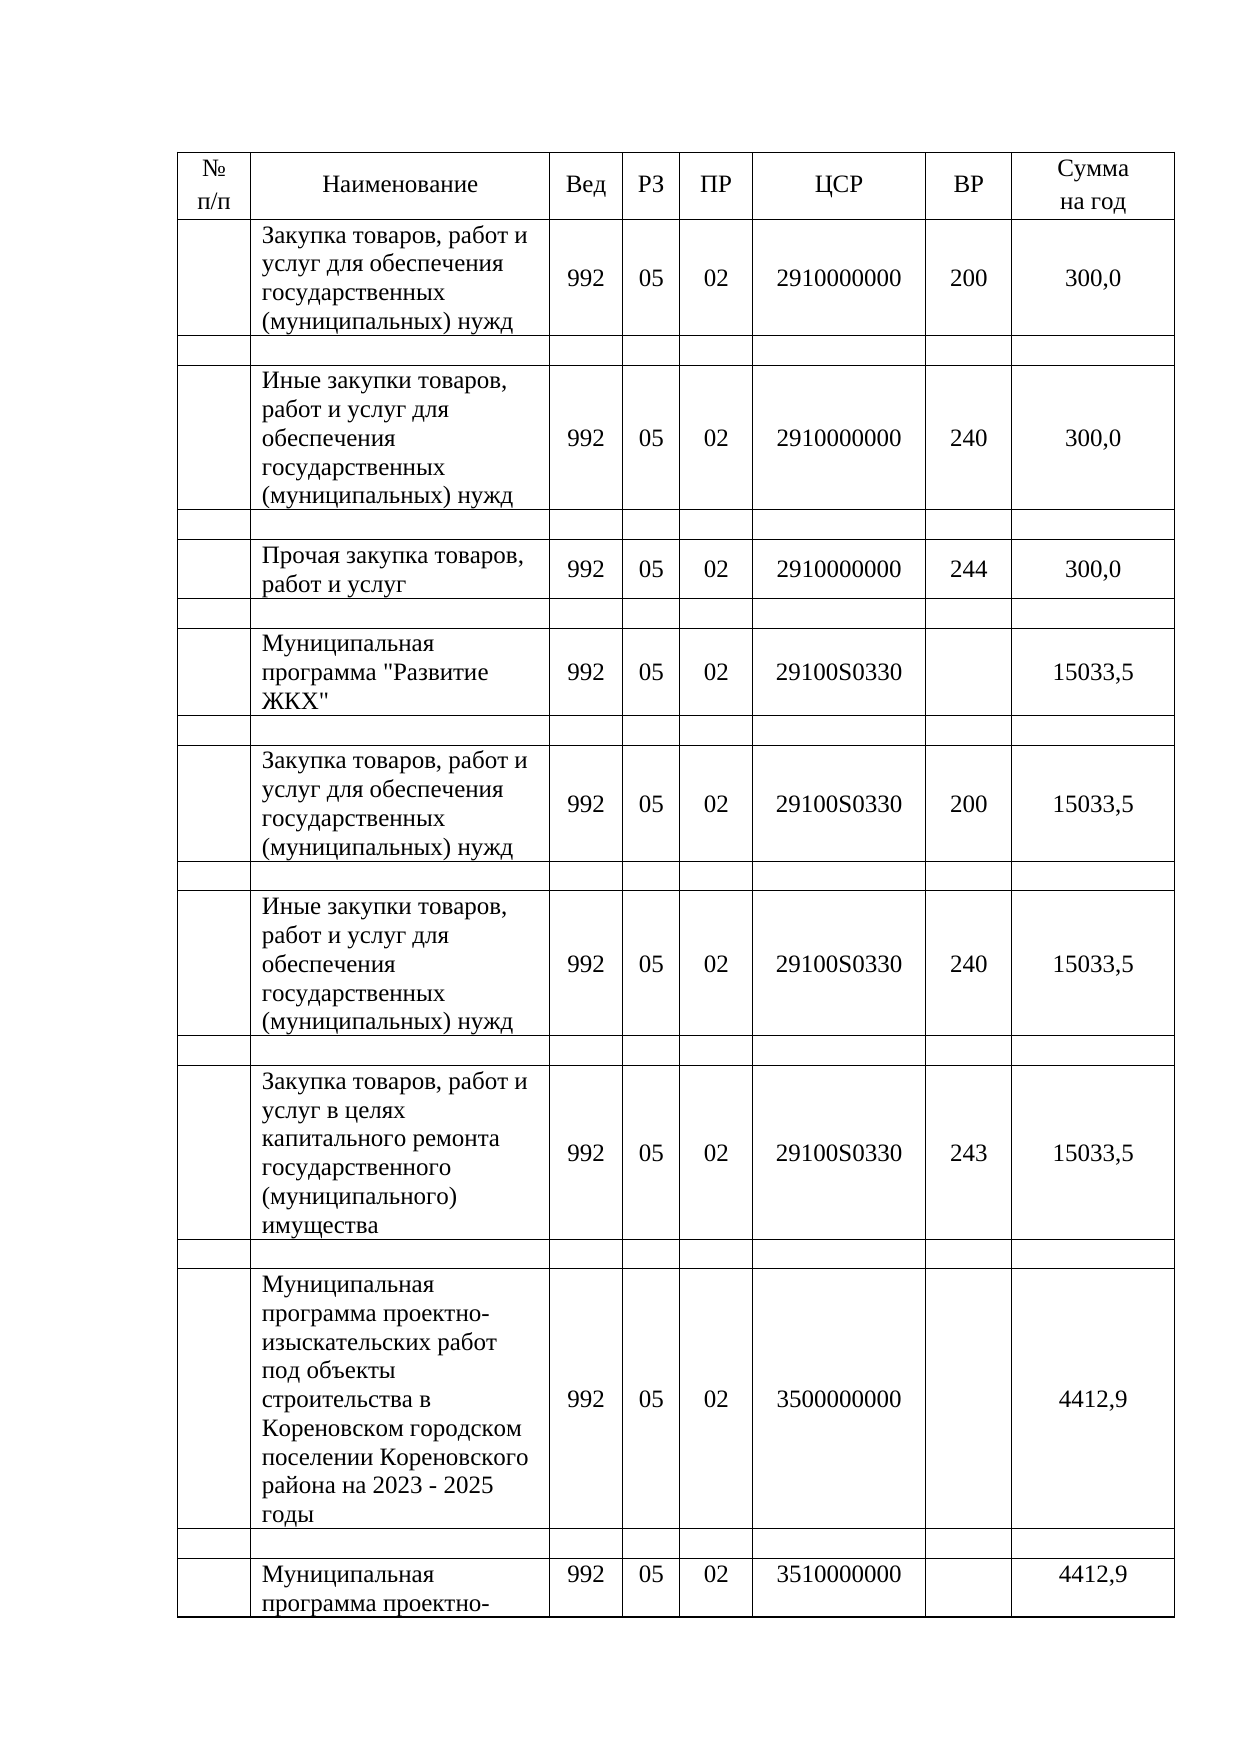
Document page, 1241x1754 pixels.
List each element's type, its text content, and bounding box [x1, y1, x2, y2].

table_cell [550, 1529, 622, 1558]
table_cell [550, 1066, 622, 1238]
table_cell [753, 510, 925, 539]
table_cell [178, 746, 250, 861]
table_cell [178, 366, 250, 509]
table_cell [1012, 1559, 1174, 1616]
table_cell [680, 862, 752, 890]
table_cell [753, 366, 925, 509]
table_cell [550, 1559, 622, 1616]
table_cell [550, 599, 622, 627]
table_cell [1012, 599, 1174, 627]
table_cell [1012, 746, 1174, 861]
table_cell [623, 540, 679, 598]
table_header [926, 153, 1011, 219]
table_header № п/п [178, 153, 250, 219]
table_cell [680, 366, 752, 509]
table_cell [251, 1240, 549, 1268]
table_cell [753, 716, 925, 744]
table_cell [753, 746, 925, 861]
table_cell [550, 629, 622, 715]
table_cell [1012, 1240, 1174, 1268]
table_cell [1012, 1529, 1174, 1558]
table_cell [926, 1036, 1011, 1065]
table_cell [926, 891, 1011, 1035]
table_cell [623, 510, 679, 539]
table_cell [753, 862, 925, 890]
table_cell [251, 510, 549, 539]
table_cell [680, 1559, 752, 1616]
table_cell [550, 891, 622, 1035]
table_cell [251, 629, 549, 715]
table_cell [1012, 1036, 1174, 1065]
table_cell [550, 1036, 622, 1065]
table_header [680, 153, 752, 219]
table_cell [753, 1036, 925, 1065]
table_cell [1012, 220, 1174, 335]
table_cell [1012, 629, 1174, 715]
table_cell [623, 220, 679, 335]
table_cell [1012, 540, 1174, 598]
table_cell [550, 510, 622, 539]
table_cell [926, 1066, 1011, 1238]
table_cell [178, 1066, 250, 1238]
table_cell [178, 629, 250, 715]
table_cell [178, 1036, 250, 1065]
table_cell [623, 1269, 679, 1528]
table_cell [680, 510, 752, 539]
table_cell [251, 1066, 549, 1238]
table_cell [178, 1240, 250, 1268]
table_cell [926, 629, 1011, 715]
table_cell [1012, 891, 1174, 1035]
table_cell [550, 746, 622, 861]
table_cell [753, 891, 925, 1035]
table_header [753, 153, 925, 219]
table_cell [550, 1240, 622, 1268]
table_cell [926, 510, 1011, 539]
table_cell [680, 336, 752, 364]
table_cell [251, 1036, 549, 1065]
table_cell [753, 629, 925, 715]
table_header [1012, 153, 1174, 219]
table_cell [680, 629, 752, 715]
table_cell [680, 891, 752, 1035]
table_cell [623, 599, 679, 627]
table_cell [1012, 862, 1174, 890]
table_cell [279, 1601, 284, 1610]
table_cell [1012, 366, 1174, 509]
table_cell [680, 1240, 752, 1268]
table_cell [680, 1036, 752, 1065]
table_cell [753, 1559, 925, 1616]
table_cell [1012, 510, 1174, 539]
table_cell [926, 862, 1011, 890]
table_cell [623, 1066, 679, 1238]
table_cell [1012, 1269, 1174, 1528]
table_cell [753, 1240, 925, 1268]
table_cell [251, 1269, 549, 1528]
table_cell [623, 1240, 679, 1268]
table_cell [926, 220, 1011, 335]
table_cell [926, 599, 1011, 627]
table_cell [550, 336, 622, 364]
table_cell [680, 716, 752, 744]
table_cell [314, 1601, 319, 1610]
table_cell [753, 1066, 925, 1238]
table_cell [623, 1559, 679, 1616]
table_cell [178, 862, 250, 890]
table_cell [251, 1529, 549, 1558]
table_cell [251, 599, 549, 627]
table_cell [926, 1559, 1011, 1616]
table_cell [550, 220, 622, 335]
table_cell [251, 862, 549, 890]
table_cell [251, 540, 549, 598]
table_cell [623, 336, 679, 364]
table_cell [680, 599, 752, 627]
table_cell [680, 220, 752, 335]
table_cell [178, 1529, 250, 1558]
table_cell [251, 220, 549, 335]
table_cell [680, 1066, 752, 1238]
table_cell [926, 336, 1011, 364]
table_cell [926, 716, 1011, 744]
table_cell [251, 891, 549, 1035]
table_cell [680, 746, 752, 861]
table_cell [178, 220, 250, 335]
table_header Наименование [251, 153, 549, 219]
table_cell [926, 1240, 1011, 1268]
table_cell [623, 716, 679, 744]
table_header Вед [550, 153, 622, 219]
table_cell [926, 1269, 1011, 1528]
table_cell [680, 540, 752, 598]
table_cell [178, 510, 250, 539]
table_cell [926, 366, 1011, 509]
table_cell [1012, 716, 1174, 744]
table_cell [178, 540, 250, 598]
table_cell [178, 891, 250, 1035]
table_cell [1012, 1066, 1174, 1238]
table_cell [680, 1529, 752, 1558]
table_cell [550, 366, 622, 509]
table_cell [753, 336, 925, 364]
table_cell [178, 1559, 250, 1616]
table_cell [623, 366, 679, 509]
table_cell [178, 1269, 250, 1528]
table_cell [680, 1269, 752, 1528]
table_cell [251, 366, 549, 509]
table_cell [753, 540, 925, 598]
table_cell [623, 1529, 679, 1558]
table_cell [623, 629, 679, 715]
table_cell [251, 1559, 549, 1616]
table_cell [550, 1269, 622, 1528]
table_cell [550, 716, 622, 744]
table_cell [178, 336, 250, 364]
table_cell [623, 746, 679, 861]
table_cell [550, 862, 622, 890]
table_header РЗ [623, 153, 679, 219]
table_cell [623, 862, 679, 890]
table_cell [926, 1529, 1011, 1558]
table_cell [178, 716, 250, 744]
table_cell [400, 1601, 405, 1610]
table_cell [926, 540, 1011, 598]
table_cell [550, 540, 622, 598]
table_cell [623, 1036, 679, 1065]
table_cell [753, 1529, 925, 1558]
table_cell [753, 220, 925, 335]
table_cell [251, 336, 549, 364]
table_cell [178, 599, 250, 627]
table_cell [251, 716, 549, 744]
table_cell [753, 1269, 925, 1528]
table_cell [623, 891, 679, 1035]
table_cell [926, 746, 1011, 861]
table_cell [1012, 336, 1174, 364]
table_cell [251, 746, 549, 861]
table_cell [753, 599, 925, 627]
